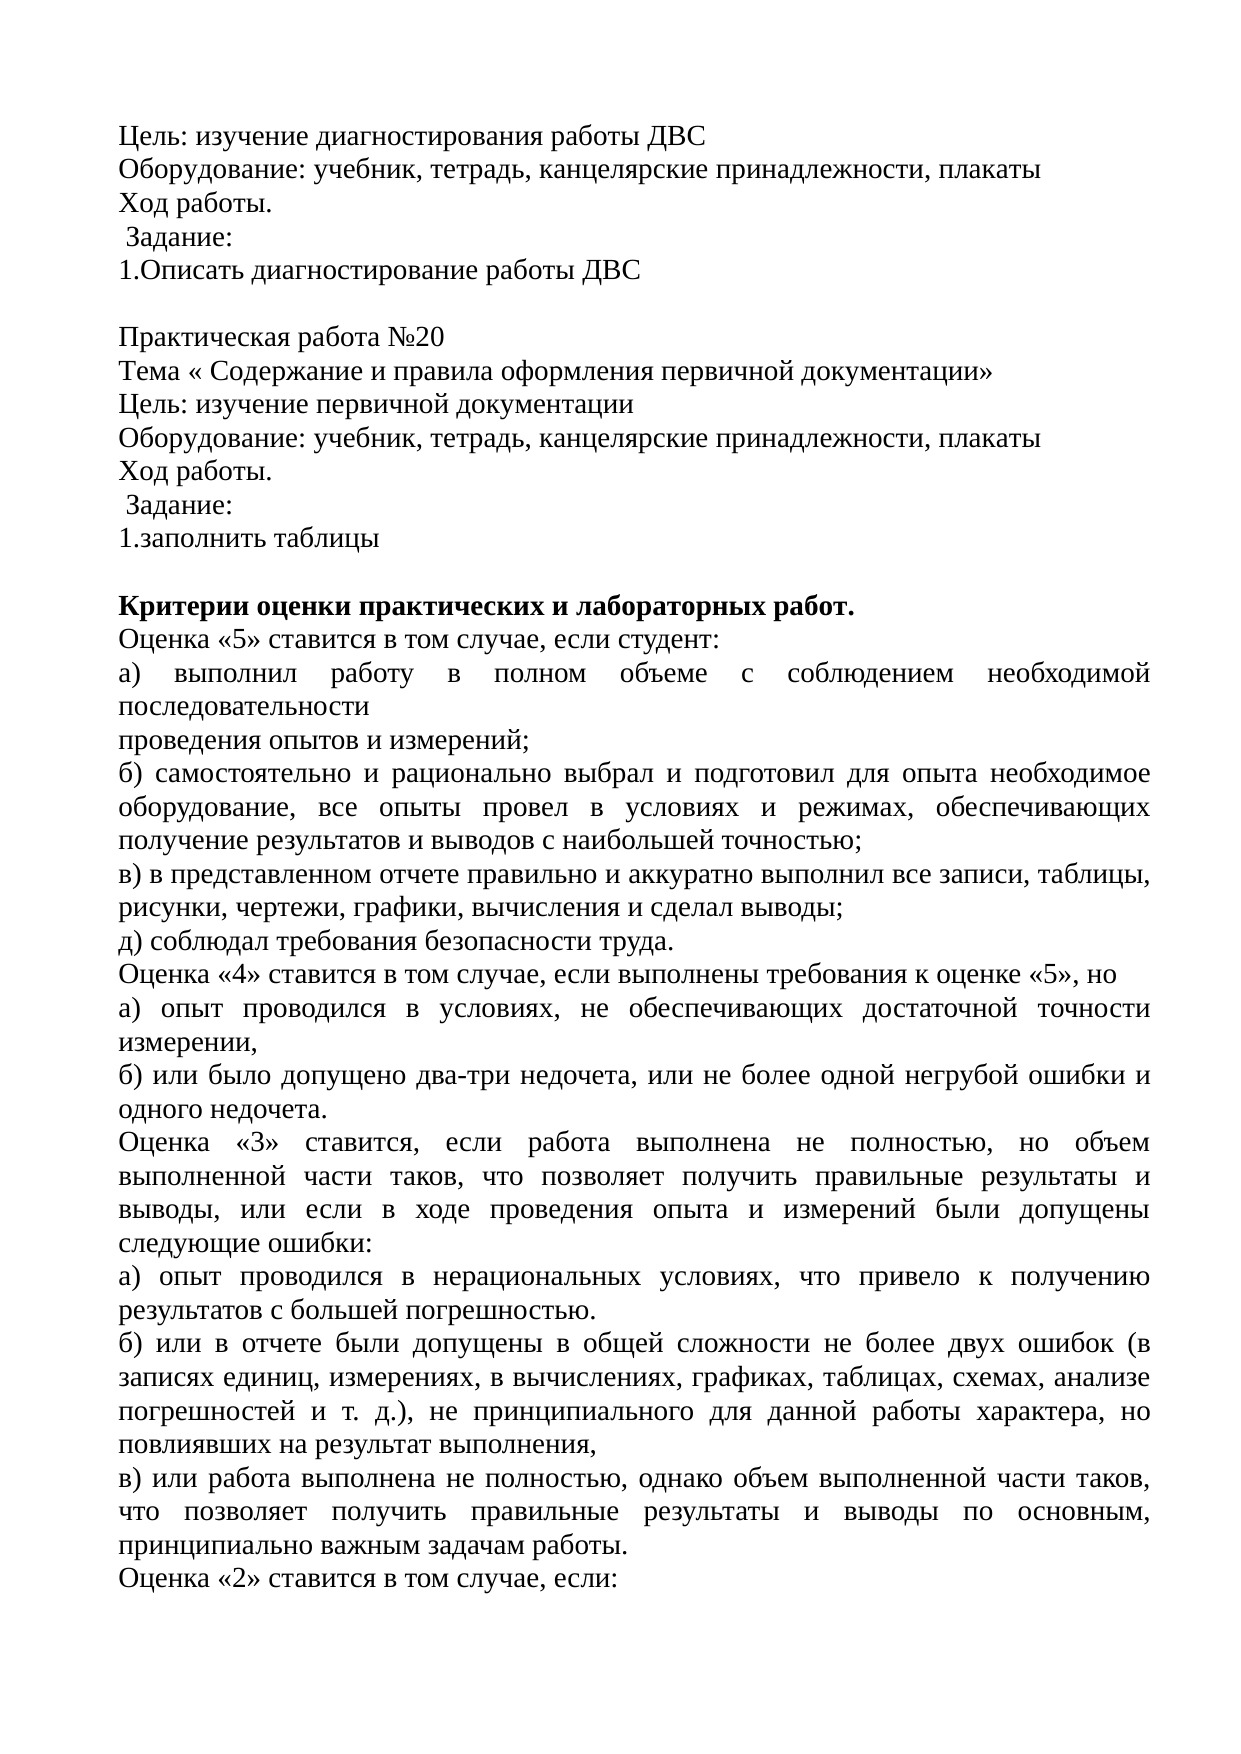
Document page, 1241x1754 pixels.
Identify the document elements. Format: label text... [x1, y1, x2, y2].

text 1.заполнить таблицы [118, 521, 1152, 554]
text Задание: [118, 487, 1152, 521]
text а) выполнил работу в полном объеме с соблюдением необходимой последовательности [118, 655, 1152, 722]
text Цель: изучение первичной документации [118, 386, 1152, 420]
text а) опыт проводился в условиях, не обеспечивающих достаточной точности измерении, [118, 990, 1152, 1057]
text б) самостоятельно и рационально выбрал и подготовил для опыта необходимое оборудование, все опыты провел в условиях и режимах, обеспечивающих получение результатов и выводов с наибольшей точностью; [118, 755, 1152, 856]
text Ход работы. [118, 453, 1152, 487]
text Тема « Содержание и правила оформления первичной документации» [118, 353, 1152, 386]
text 1.Описать диагностирование работы ДВС [118, 252, 1152, 286]
text Критерии оценки практических и лабораторных работ. [118, 588, 1152, 621]
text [118, 152, 1152, 185]
text Практическая работа №20 [118, 319, 1152, 353]
text Задание: [118, 219, 1152, 252]
text б) или было допущено два-три недочета, или не более одной негрубой ошибки и одного недочета. [118, 1057, 1152, 1124]
text Ход работы. [118, 185, 1152, 219]
text Оценка «5» ставится в том случае, если студент: [118, 621, 1152, 655]
text б) или в отчете были допущены в общей сложности не более двух ошибок (в записях единиц, измерениях, в вычислениях, графиках, таблицах, схемах, анализе погрешностей и т. д.), не принципиального для данной работы характера, но повлиявших на результат выполнения, [118, 1326, 1152, 1460]
text Оборудование: учебник, тетрадь, канцелярские принадлежности, плакаты [118, 420, 1152, 453]
text в) или работа выполнена не полностью, однако объем выполненной части таков, что позволяет получить правильные результаты и выводы по основным, принципиально важным задачам работы. [118, 1460, 1152, 1560]
text в) в представленном отчете правильно и аккуратно выполнил все записи, таблицы, рисунки, чертежи, графики, вычисления и сделал выводы; [118, 856, 1152, 923]
text Оценка «3» ставится, если работа выполнена не полностью, но объем выполненной части таков, что позволяет получить правильные результаты и выводы, или если в ходе проведения опыта и измерений были допущены следующие ошибки: [118, 1124, 1152, 1258]
text проведения опытов и измерений; [118, 722, 1152, 755]
text Оценка «4» ставится в том случае, если выполнены требования к оценке «5», но [118, 957, 1152, 990]
text Цель: изучение диагностирования работы ДВС [118, 118, 1152, 152]
text д) соблюдал требования безопасности труда. [118, 923, 1152, 957]
text а) опыт проводился в нерациональных условиях, что привело к получению результатов с большей погрешностью. [118, 1258, 1152, 1326]
text Оценка «2» ставится в том случае, если: [118, 1560, 1152, 1594]
